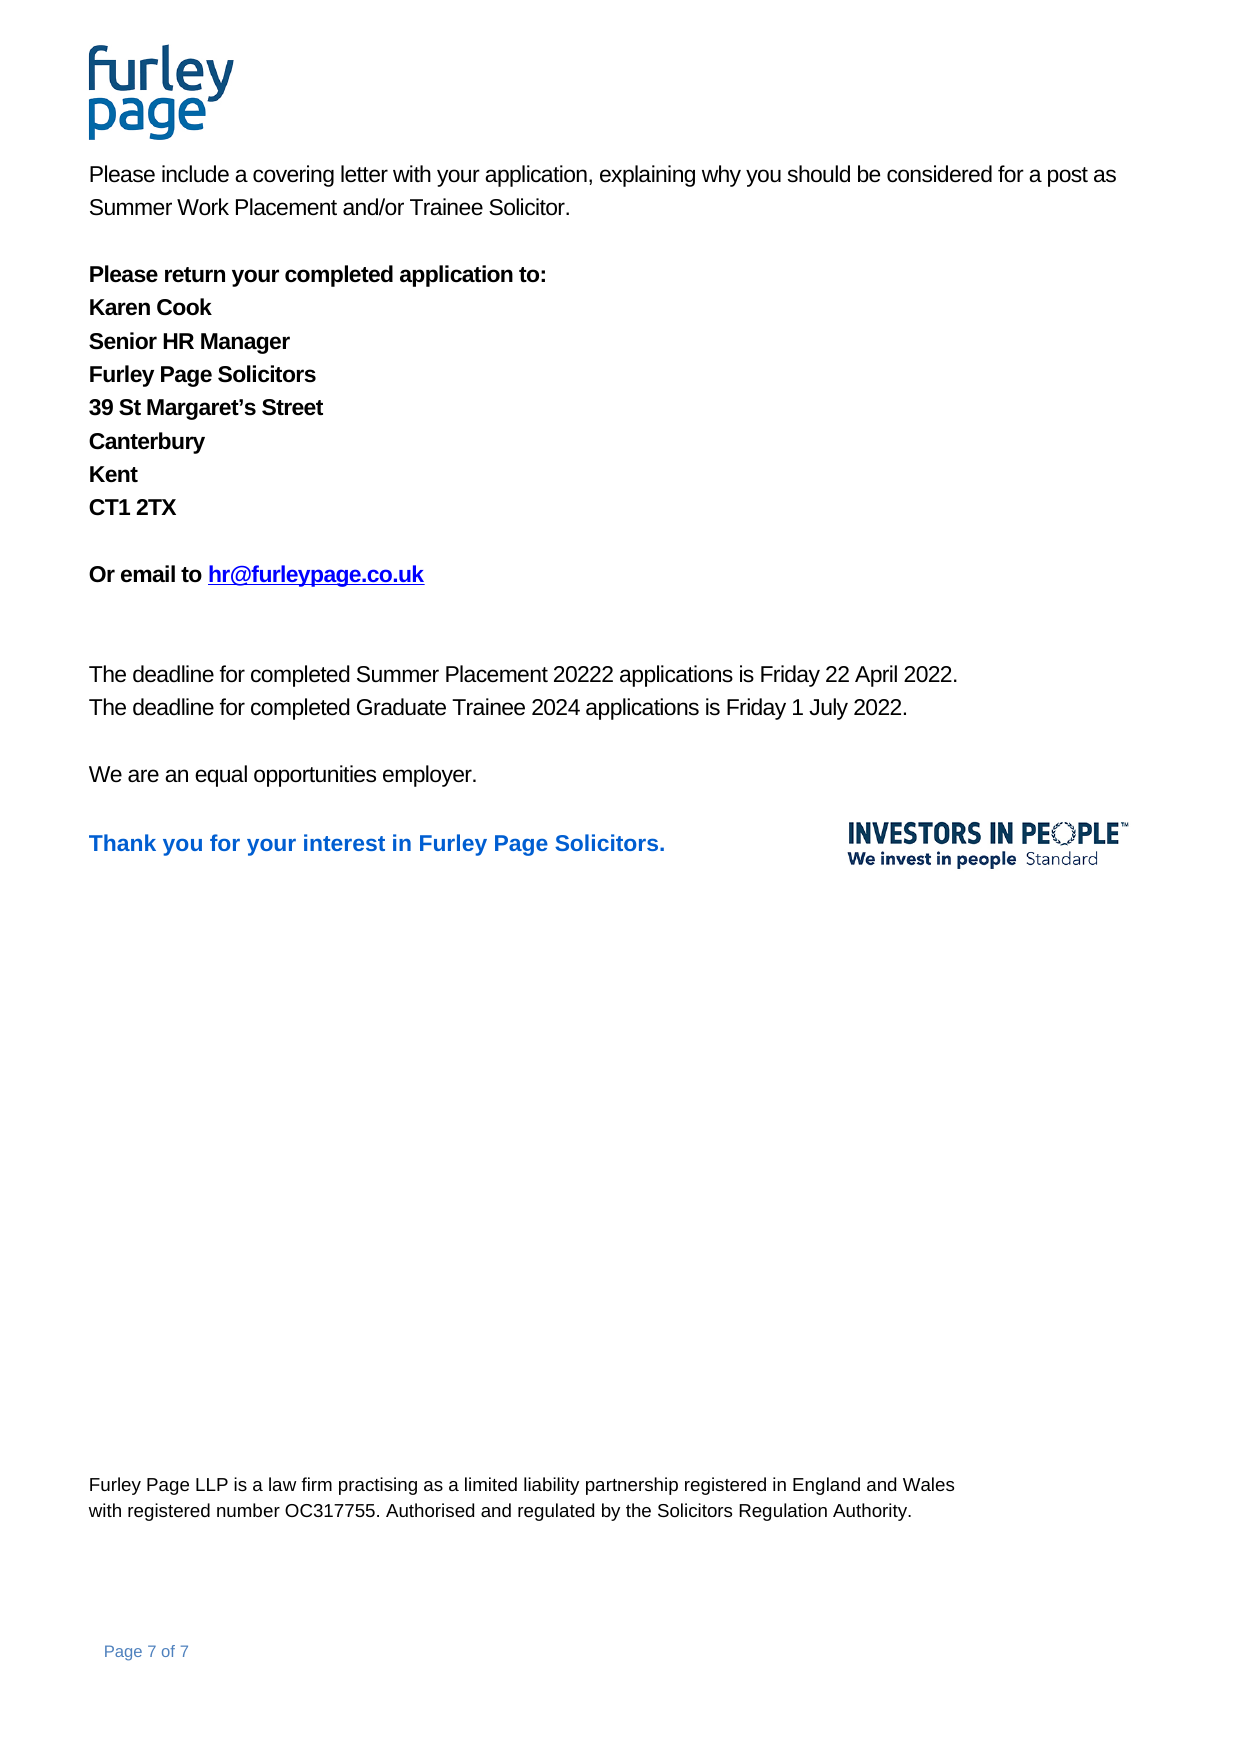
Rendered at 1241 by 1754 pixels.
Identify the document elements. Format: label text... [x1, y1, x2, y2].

text Kent [89, 456, 1152, 489]
text Canterbury [89, 422, 1152, 456]
text Furley Page Solicitors [89, 356, 1152, 389]
text Please return your completed application to: [89, 256, 1152, 289]
picture [843, 815, 1132, 873]
text Karen Cook [89, 289, 1152, 322]
picture [88, 44, 234, 140]
text Please include a covering letter with your application, explaining why you should be considered for a post as Summer Work Placement and/or Trainee Solicitor. [89, 156, 1152, 222]
text CT1 2TX [89, 489, 1152, 522]
text Senior HR Manager [89, 322, 1152, 356]
text The deadline for completed Graduate Trainee 2024 applications is Friday 1 July 2022. [89, 689, 1152, 722]
text The deadline for completed Summer Placement 20222 applications is Friday 22 April 2022. [89, 622, 1152, 689]
text We are an equal opportunities employer. [89, 756, 1152, 789]
text Or email to hr@furleypage.co.uk [89, 556, 1152, 589]
text Furley Page LLP is a law firm practising as a limited liability partnership registered in England and Wales with registered number OC317755. Authorised and regulated by the Solicitors Regulation Authority. [89, 1474, 1152, 1521]
text 39 St Margaret’s Street [89, 389, 1152, 422]
text Thank you for your interest in Furley Page Solicitors. [89, 816, 1152, 878]
